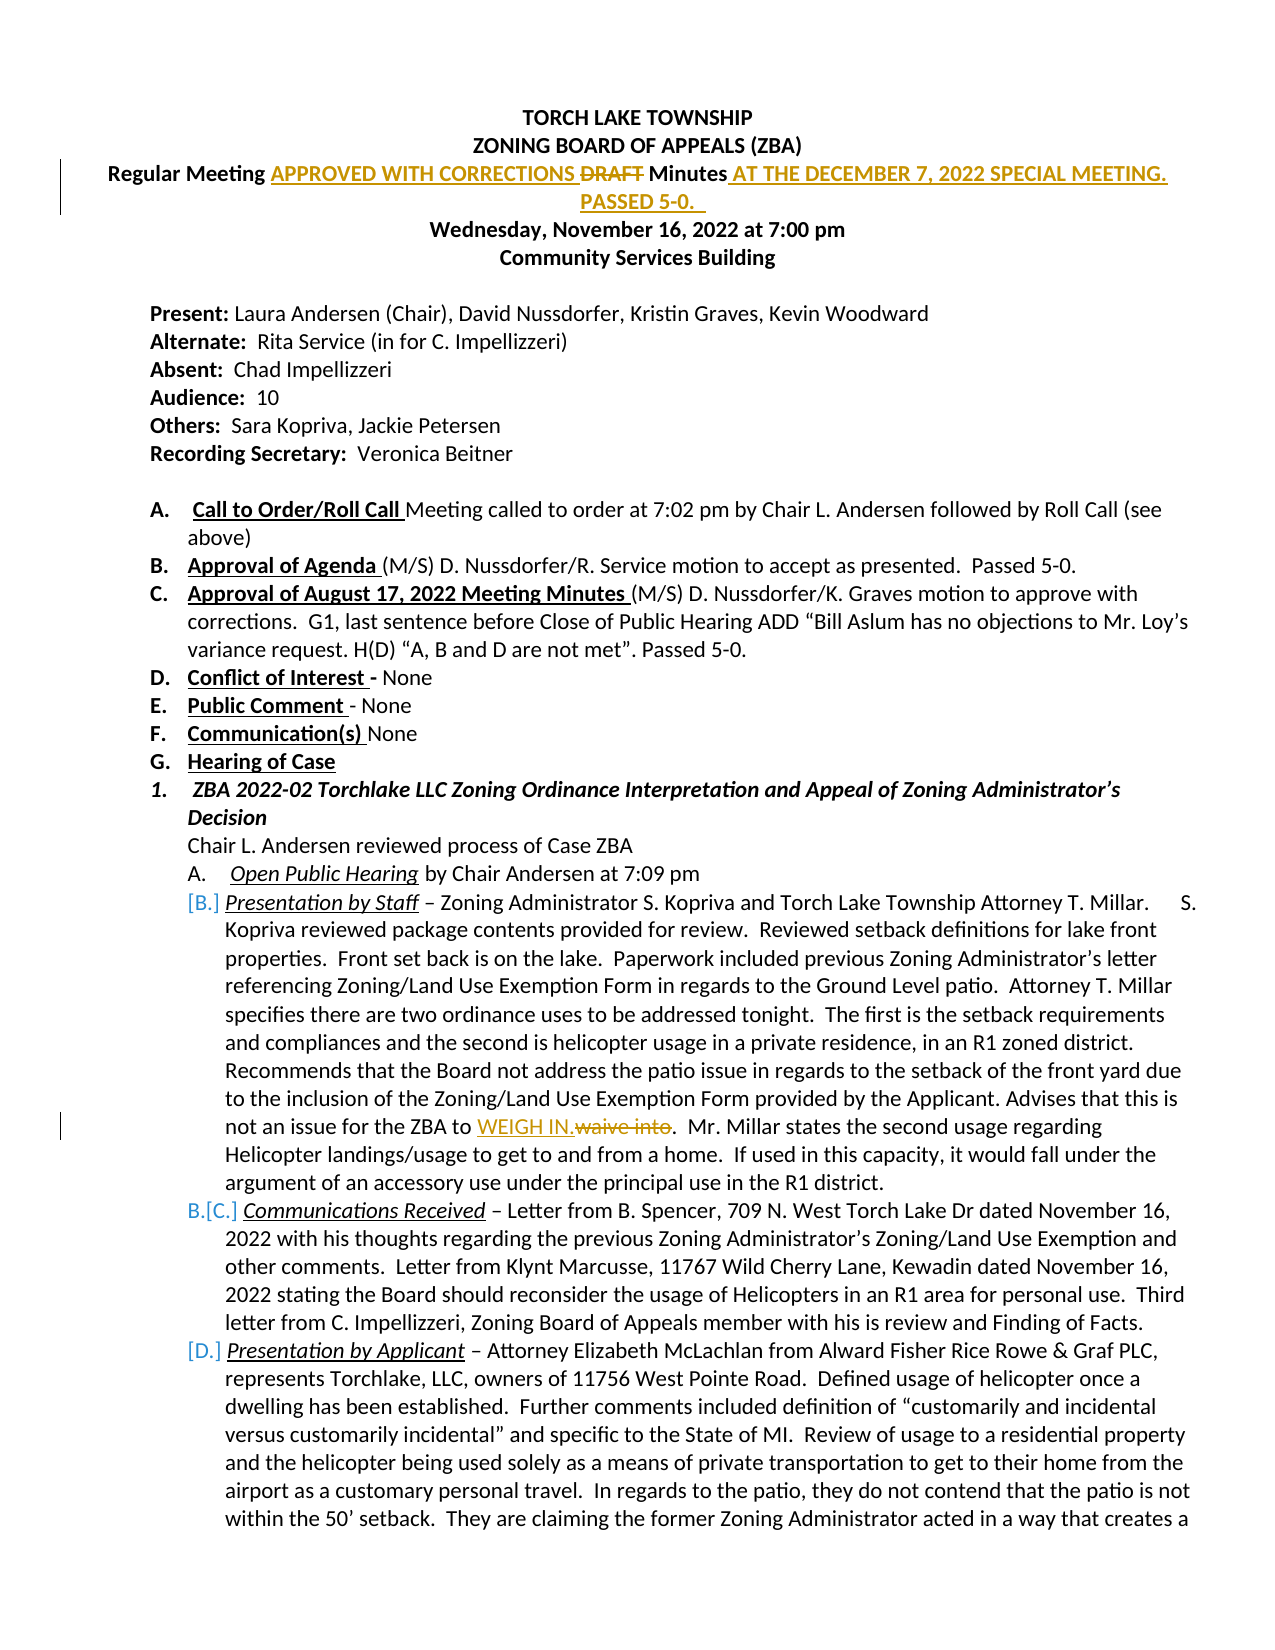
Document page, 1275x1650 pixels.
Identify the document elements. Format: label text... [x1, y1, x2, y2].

text Regular Meeting Minutes [75, 159, 1200, 215]
list Communications Received – Letter from B. Spencer, 709 N. West Torch Lake Dr dated November 16, 2022 with his thoughts regarding the previous Zoning Administrator’s Zoning/Land Use Exemption and other comments. Letter from Klynt Marcusse, 11767 Wild Cherry Lane, Kewadin dated November 16, 2022 stating the Board should reconsider the usage of Helicopters in an R1 area for personal use. Third letter from C. Impellizzeri, Zoning Board of Appeals member with his is review and Finding of Facts. [187, 1196, 1200, 1336]
list Approval of August 17, 2022 Meeting Minutes (M/S) D. Nussdorfer/K. Graves motion to approve with corrections. G1, last sentence before Close of Public Hearing ADD “Bill Aslum has no objections to Mr. Loy’s variance request. H(D) “A, B and D are not met”. Passed 5-0. [150, 579, 1200, 663]
text Community Services Building [75, 243, 1200, 271]
text Wednesday, November 16, 2022 at 7:00 pm [75, 215, 1200, 243]
text Alternate: Rita Service (in for C. Impellizzeri) [150, 327, 1200, 355]
list Conflict of Interest - None [150, 663, 1200, 691]
list Public Comment - None [150, 691, 1200, 719]
list Open Public Hearing by Chair Andersen at 7:09 pm [187, 859, 1200, 888]
text Present: Laura Andersen (Chair), David Nussdorfer, Kristin Graves, Kevin Woodward [150, 299, 1200, 327]
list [187, 1336, 1200, 1532]
list Call to Order/Roll Call Meeting called to order at 7:02 pm by Chair L. Andersen followed by Roll Call (see above) [150, 495, 1200, 551]
text Chair L. Andersen reviewed process of Case ZBA [187, 832, 1200, 859]
text Audience: 10 [150, 383, 1200, 411]
text Others: Sara Kopriva, Jackie Petersen [150, 411, 1200, 439]
text TORCH LAKE TOWNSHIP [75, 103, 1200, 131]
list Approval of Agenda (M/S) D. Nussdorfer/R. Service motion to accept as presented. Passed 5-0. [150, 551, 1200, 579]
list Communication(s) None [150, 719, 1200, 747]
list Presentation by Staff – Zoning Administrator S. Kopriva and Torch Lake Township Attorney T. Millar. S. Kopriva reviewed package contents provided for review. Reviewed setback definitions for lake front properties. Front set back is on the lake. Paperwork included previous Zoning Administrator’s letter referencing Zoning/Land Use Exemption Form in regards to the Ground Level patio. Attorney T. Millar specifies there are two ordinance uses to be addressed tonight. The first is the setback requirements and compliances and the second is helicopter usage in a private residence, in an R1 zoned district. Recommends that the Board not address the patio issue in regards to the setback of the front yard due to the inclusion of the Zoning/Land Use Exemption Form provided by the Applicant. Advises that this is not an issue for the ZBA to . Mr. Millar states the second usage regarding Helicopter landings/usage to get to and from a home. If used in this capacity, it would fall under the argument of an accessory use under the principal use in the R1 district. [187, 888, 1200, 1196]
text Absent: Chad Impellizzeri [150, 355, 1200, 383]
list ZBA 2022-02 Torchlake LLC Zoning Ordinance Interpretation and Appeal of Zoning Administrator’s Decision [150, 776, 1200, 832]
list Hearing of Case [150, 747, 1200, 776]
text ZONING BOARD OF APPEALS (ZBA) [75, 131, 1200, 159]
text Recording Secretary: Veronica Beitner [150, 439, 1200, 467]
